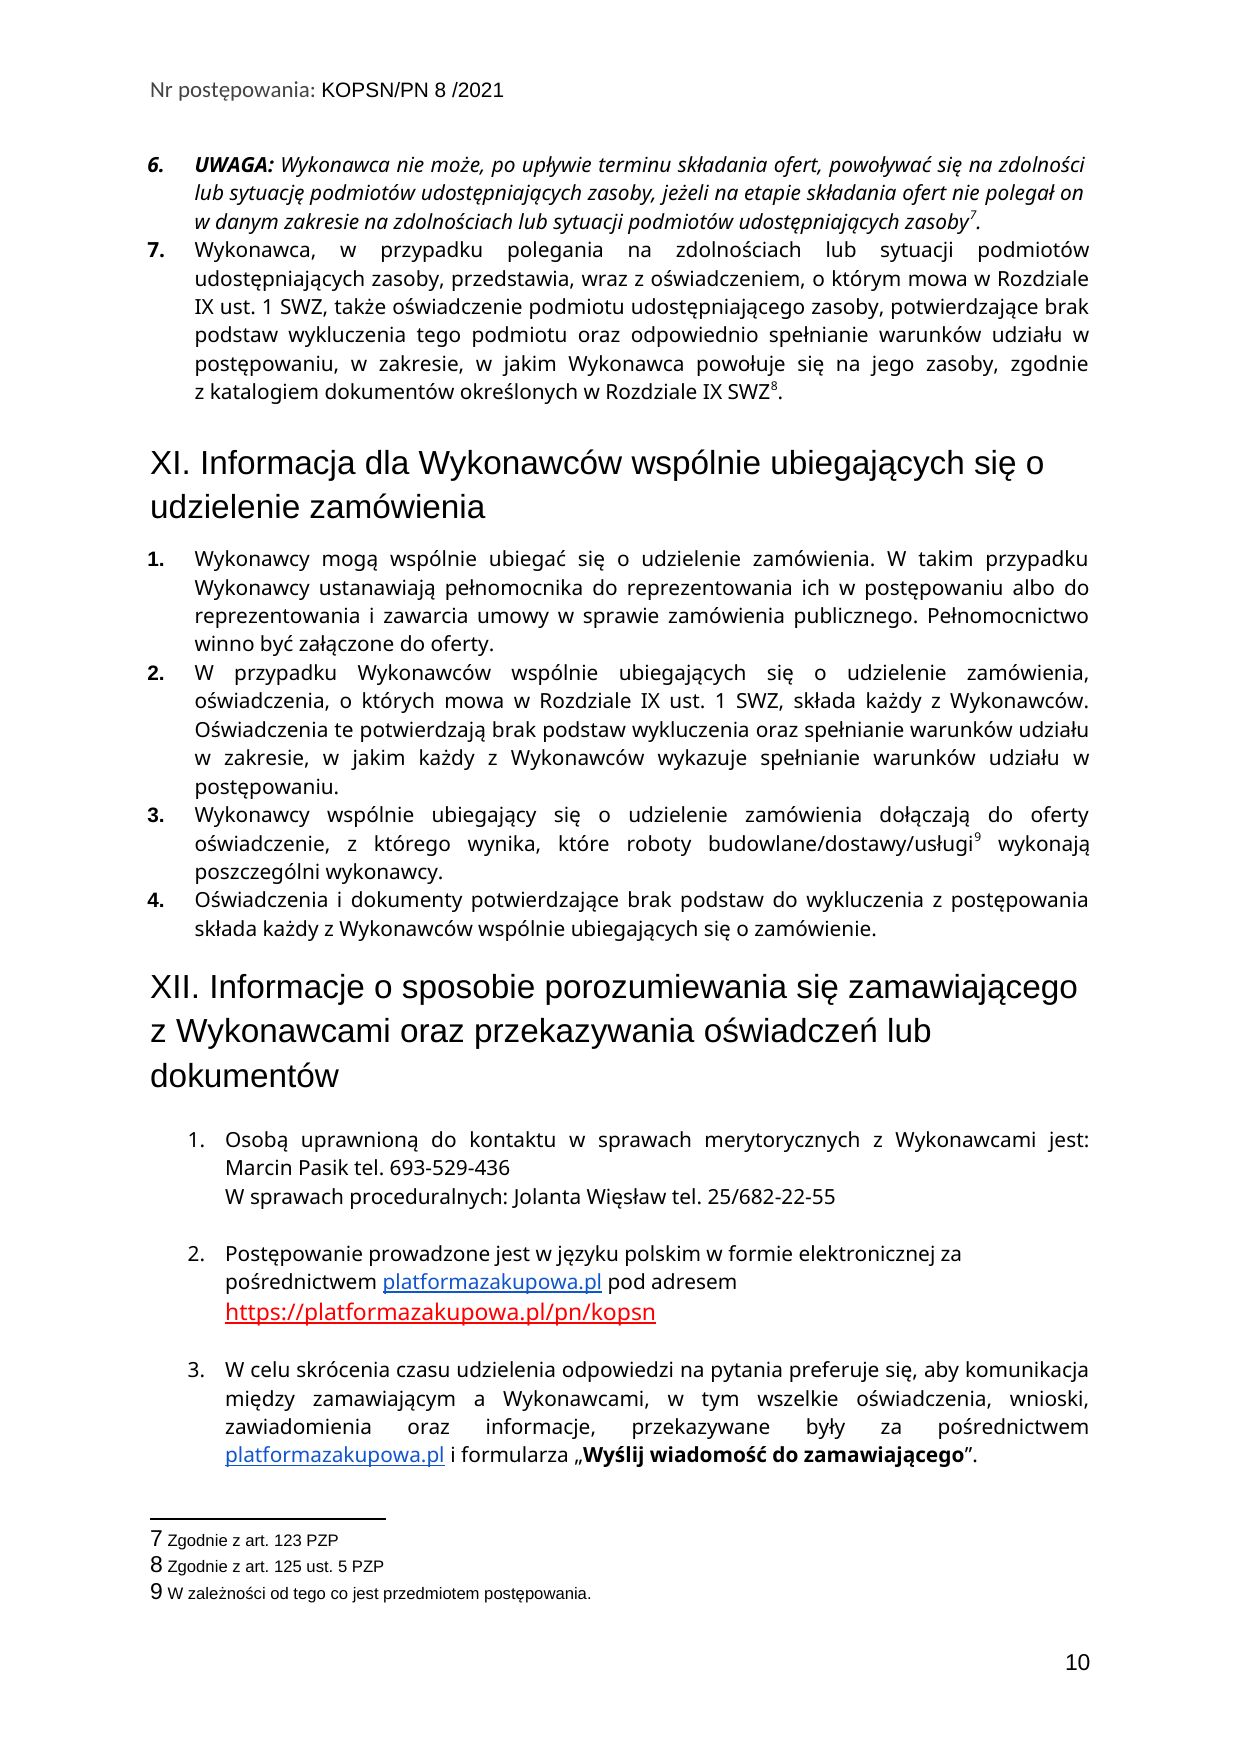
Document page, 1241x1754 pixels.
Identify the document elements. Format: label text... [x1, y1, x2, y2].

list Oświadczenia i dokumenty potwierdzające brak podstaw do wykluczenia z postępowania składa każdy z Wykonawców wspólnie ubiegających się o zamówienie. [147, 886, 1090, 942]
list UWAGA: Wykonawca nie może, po upływie terminu składania ofert, powoływać się na zdolności lub sytuację podmiotów udostępniających zasoby, jeżeli na etapie składania ofert nie polegał on w danym zakresie na zdolnościach lub sytuacji podmiotów udostępniających zasoby. [147, 150, 1088, 235]
list Wykonawcy wspólnie ubiegający się o udzielenie zamówienia dołączają do oferty oświadczenie, z którego wynika, które roboty budowlane/dostawy/usługi wykonają poszczególni wykonawcy. [147, 800, 1090, 886]
subtitle XII. Informacje o sposobie porozumiewania się zamawiającego z Wykonawcami oraz przekazywania oświadczeń lub dokumentów [150, 967, 1090, 1094]
list W przypadku Wykonawców wspólnie ubiegających się o udzielenie zamówienia, oświadczenia, o których mowa w Rozdziale IX ust. 1 SWZ, składa każdy z Wykonawców. Oświadczenia te potwierdzają brak podstaw wykluczenia oraz spełnianie warunków udziału w zakresie, w jakim każdy z Wykonawców wykazuje spełnianie warunków udziału w postępowaniu. [147, 658, 1090, 800]
list Wykonawca, w przypadku polegania na zdolnościach lub sytuacji podmiotów udostępniających zasoby, przedstawia, wraz z oświadczeniem, o którym mowa w Rozdziale IX ust. 1 SWZ, także oświadczenie podmiotu udostępniającego zasoby, potwierdzające brak podstaw wykluczenia tego podmiotu oraz odpowiednio spełnianie warunków udziału w postępowaniu, w zakresie, w jakim Wykonawca powołuje się na jego zasoby, zgodnie z katalogiem dokumentów określonych w Rozdziale IX SWZ. [147, 235, 1090, 406]
subtitle XI. Informacja dla Wykonawców wspólnie ubiegających się o udzielenie zamówienia [150, 443, 1090, 526]
list Osobą uprawnioną do kontaktu w sprawach merytorycznych z Wykonawcami jest: Marcin Pasik tel. 693-529-436 [187, 1125, 1090, 1182]
text W sprawach proceduralnych: Jolanta Więsław tel. 25/682-22-55 [225, 1182, 1090, 1210]
list W celu skrócenia czasu udzielenia odpowiedzi na pytania preferuje się, aby komunikacja między zamawiającym a Wykonawcami, w tym wszelkie oświadczenia, wnioski, zawiadomienia oraz informacje, przekazywane były za pośrednictwem platformazakupowa.pl i formularza „Wyślij wiadomość do zamawiającego”. [187, 1355, 1090, 1469]
list Postępowanie prowadzone jest w języku polskim w formie elektronicznej za pośrednictwem platformazakupowa.pl pod adresem https://platformazakupowa.pl/pn/kopsn [187, 1239, 1090, 1327]
list Wykonawcy mogą wspólnie ubiegać się o udzielenie zamówienia. W takim przypadku Wykonawcy ustanawiają pełnomocnika do reprezentowania ich w postępowaniu albo do reprezentowania i zawarcia umowy w sprawie zamówienia publicznego. Pełnomocnictwo winno być załączone do oferty. [147, 544, 1090, 658]
